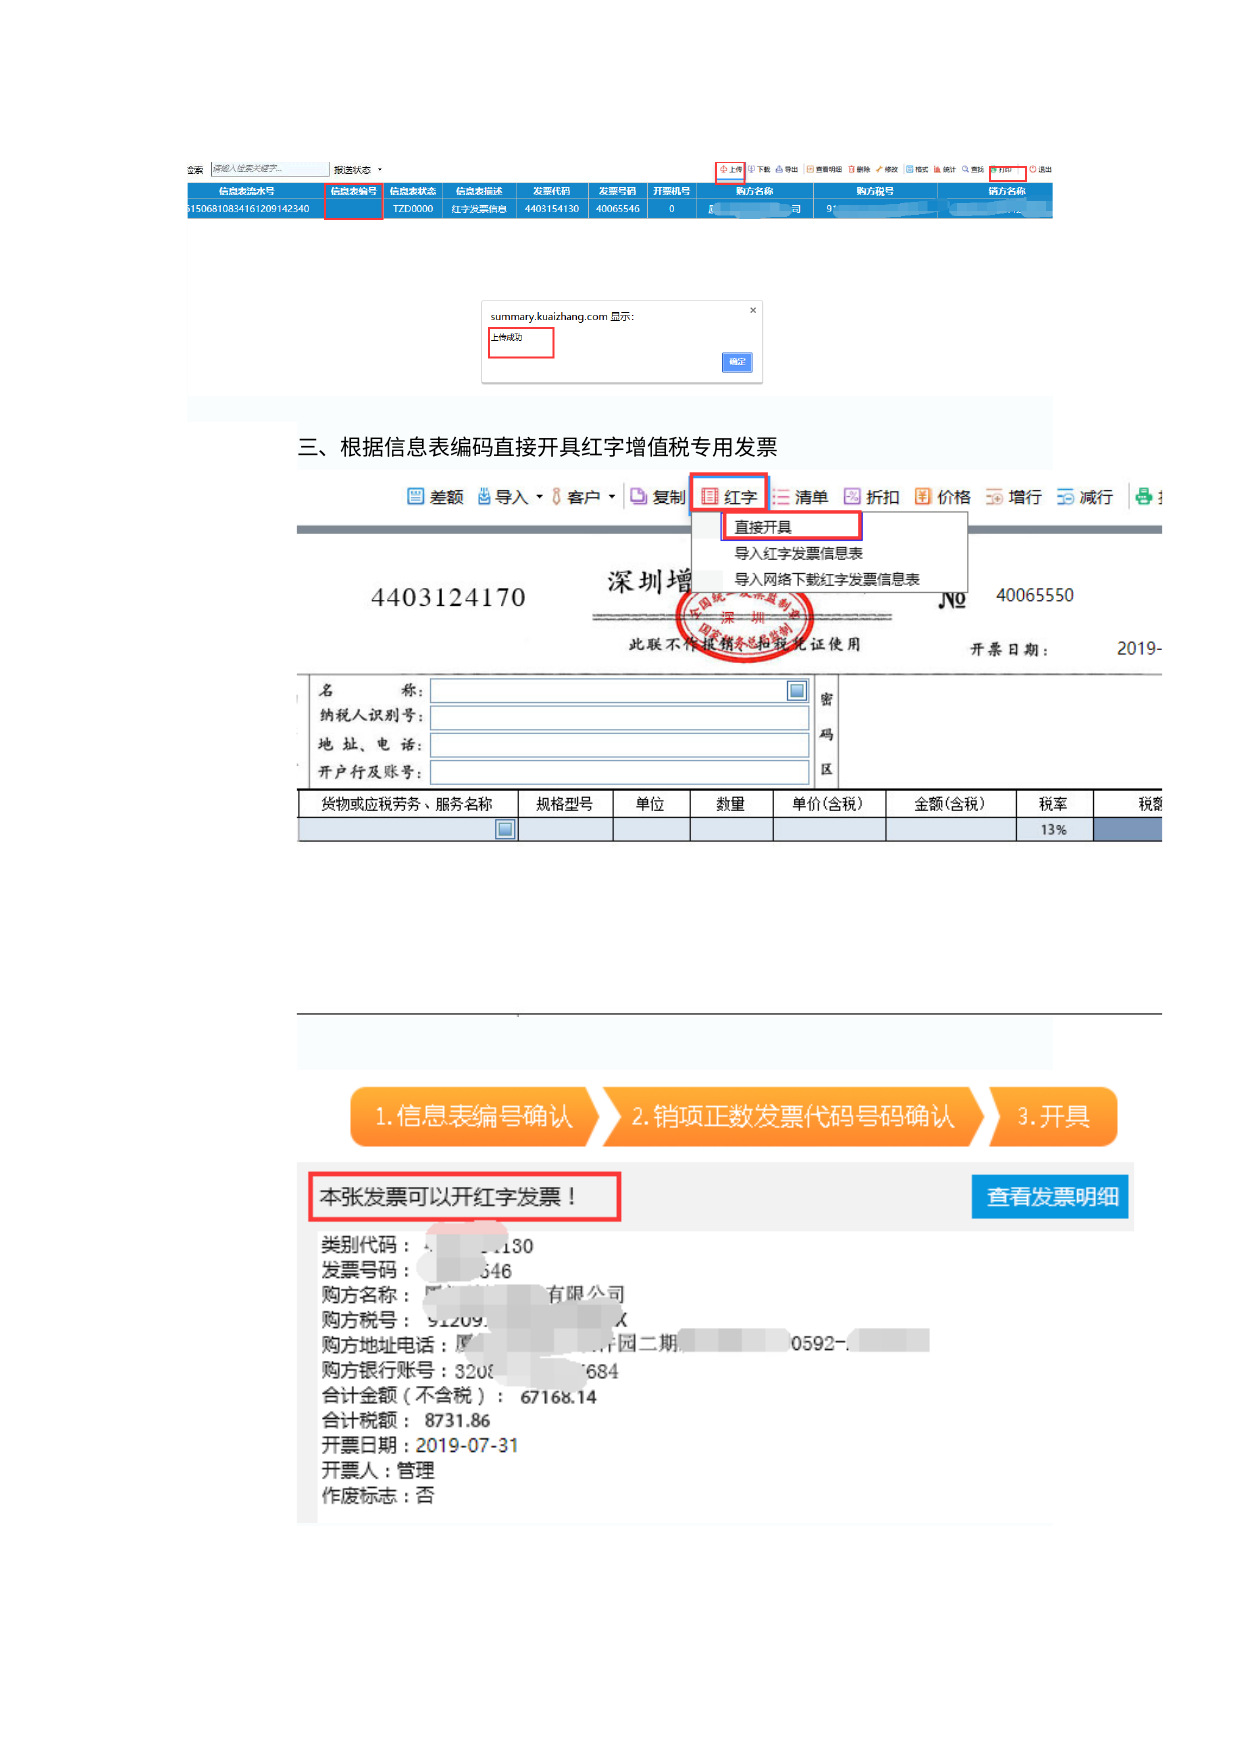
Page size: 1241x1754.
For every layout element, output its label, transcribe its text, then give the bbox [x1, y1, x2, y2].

picture [187, 162, 1053, 396]
picture [296, 1070, 1135, 1523]
title 三、根据信息表编码直接开具红字增值税专用发票 [297, 430, 1053, 462]
picture [296, 470, 1163, 1017]
